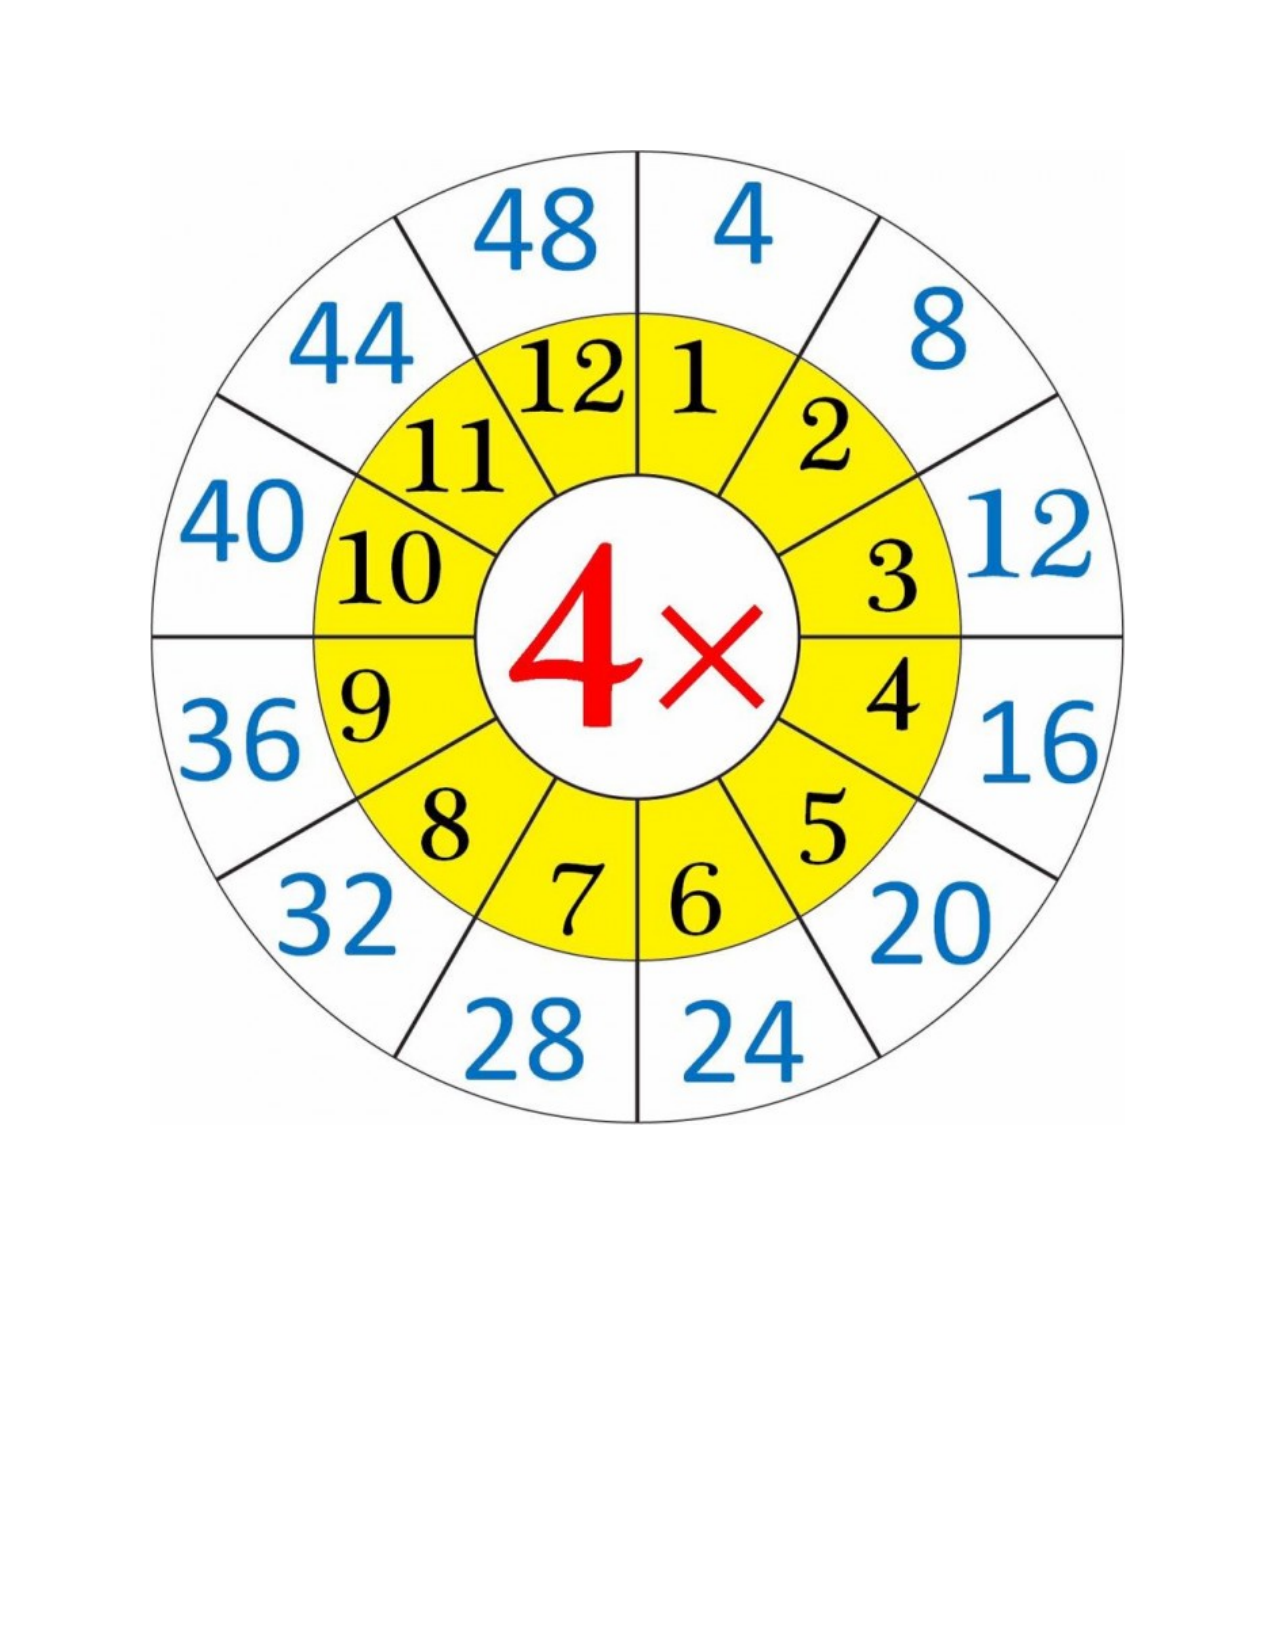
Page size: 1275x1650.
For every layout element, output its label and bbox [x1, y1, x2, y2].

picture [150, 150, 1125, 1125]
